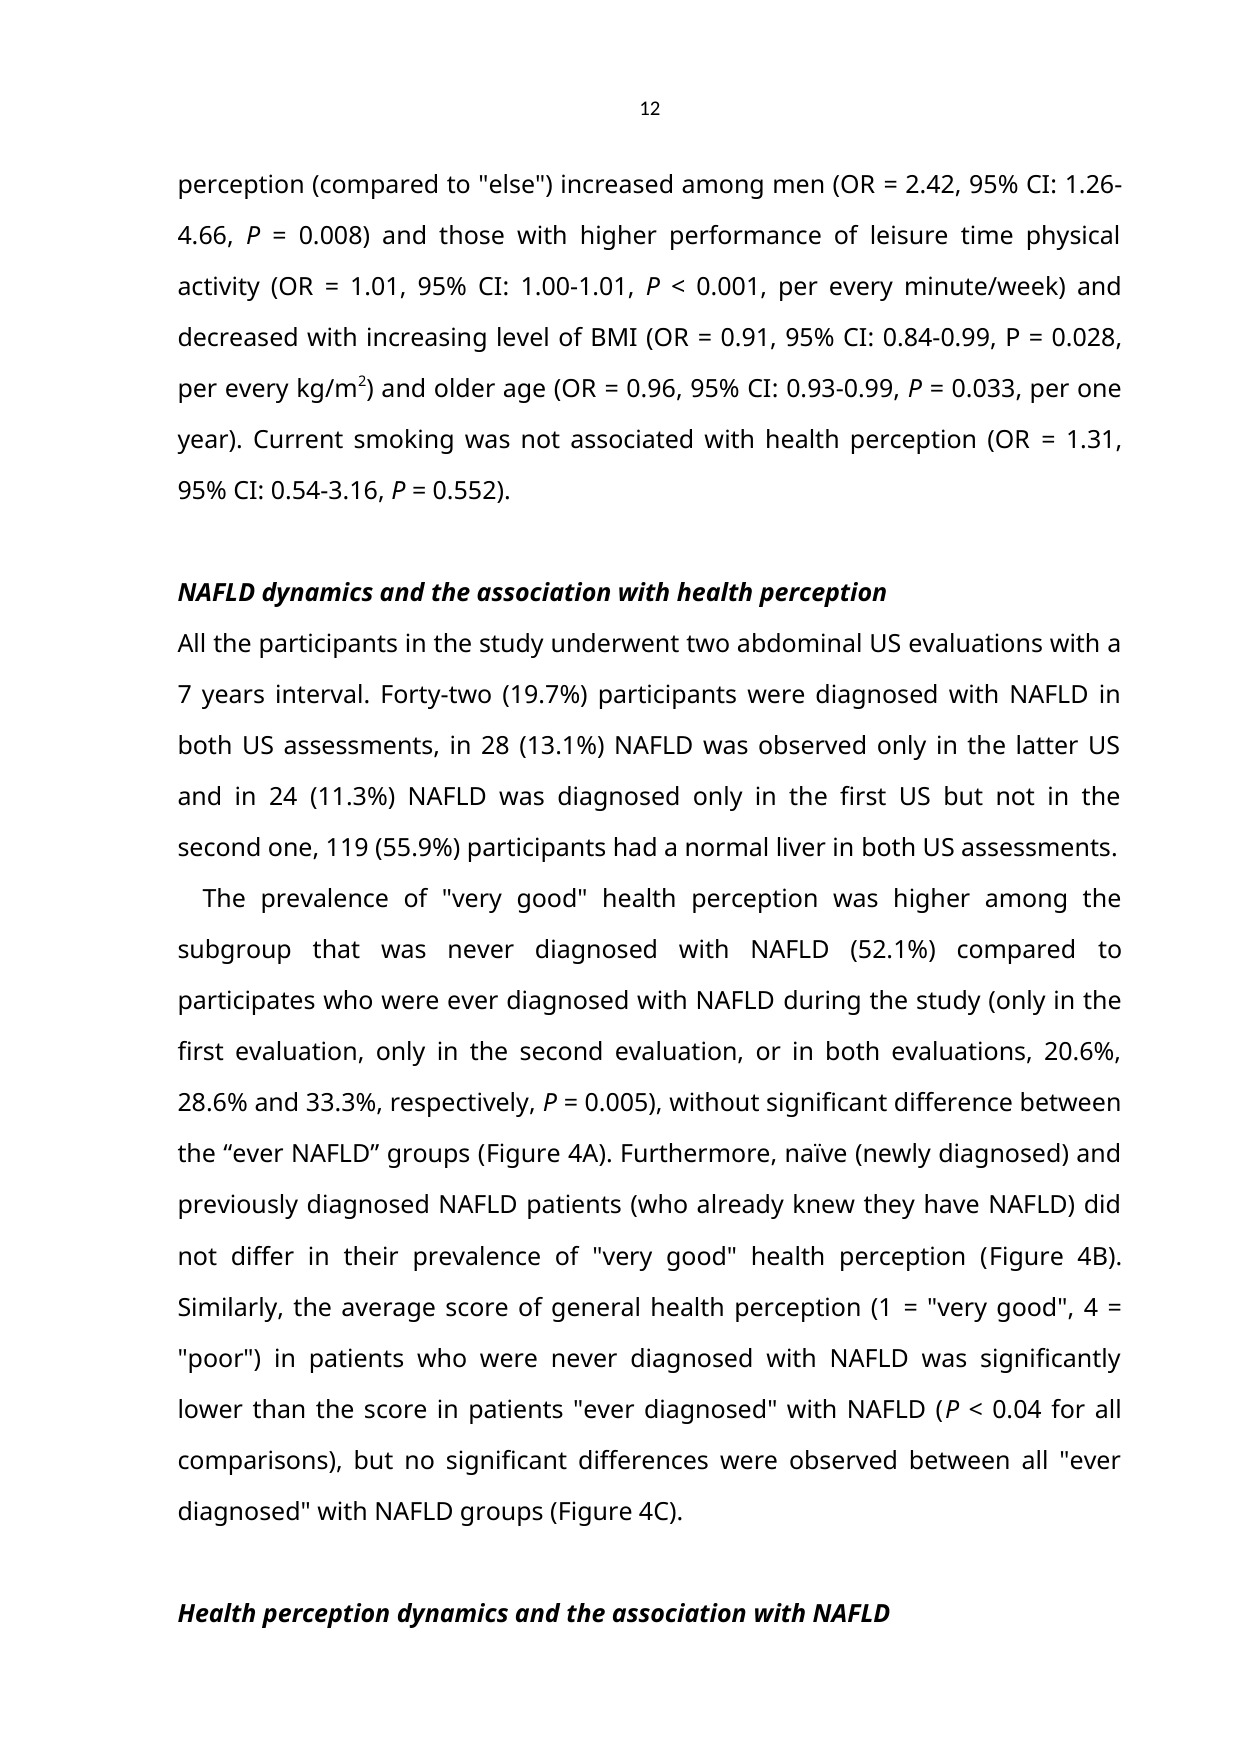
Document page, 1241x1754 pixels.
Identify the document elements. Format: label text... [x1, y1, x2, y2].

text All the participants in the study underwent two abdominal US evaluations with a 7 years interval. Forty-two (19.7%) participants were diagnosed with NAFLD in both US assessments, in 28 (13.1%) NAFLD was observed only in the latter US and in 24 (11.3%) NAFLD was diagnosed only in the first US but not in the second one, 119 (55.9%) participants had a normal liver in both US assessments. [177, 626, 1122, 864]
text NAFLD dynamics and the association with health perception [177, 575, 1122, 609]
text The prevalence of "very good" health perception was higher among the subgroup that was never diagnosed with NAFLD (52.1%) compared to participates who were ever diagnosed with NAFLD during the study (only in the first evaluation, only in the second evaluation, or in both evaluations, 20.6%, 28.6% and 33.3%, respectively, P = 0.005), without significant difference between the “ever NAFLD” groups (Figure 4A). Furthermore, naïve (newly diagnosed) and previously diagnosed NAFLD patients (who already knew they have NAFLD) did not differ in their prevalence of "very good" health perception (Figure 4B). Similarly, the average score of general health perception (1 = "very good", 4 = "poor") in patients who were never diagnosed with NAFLD was significantly lower than the score in patients "ever diagnosed" with NAFLD (P < 0.04 for all comparisons), but no significant differences were observed between all "ever diagnosed" with NAFLD groups (Figure 4C). [177, 881, 1122, 1527]
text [177, 166, 1122, 507]
text Health perception dynamics and the association with NAFLD [177, 1596, 1122, 1629]
